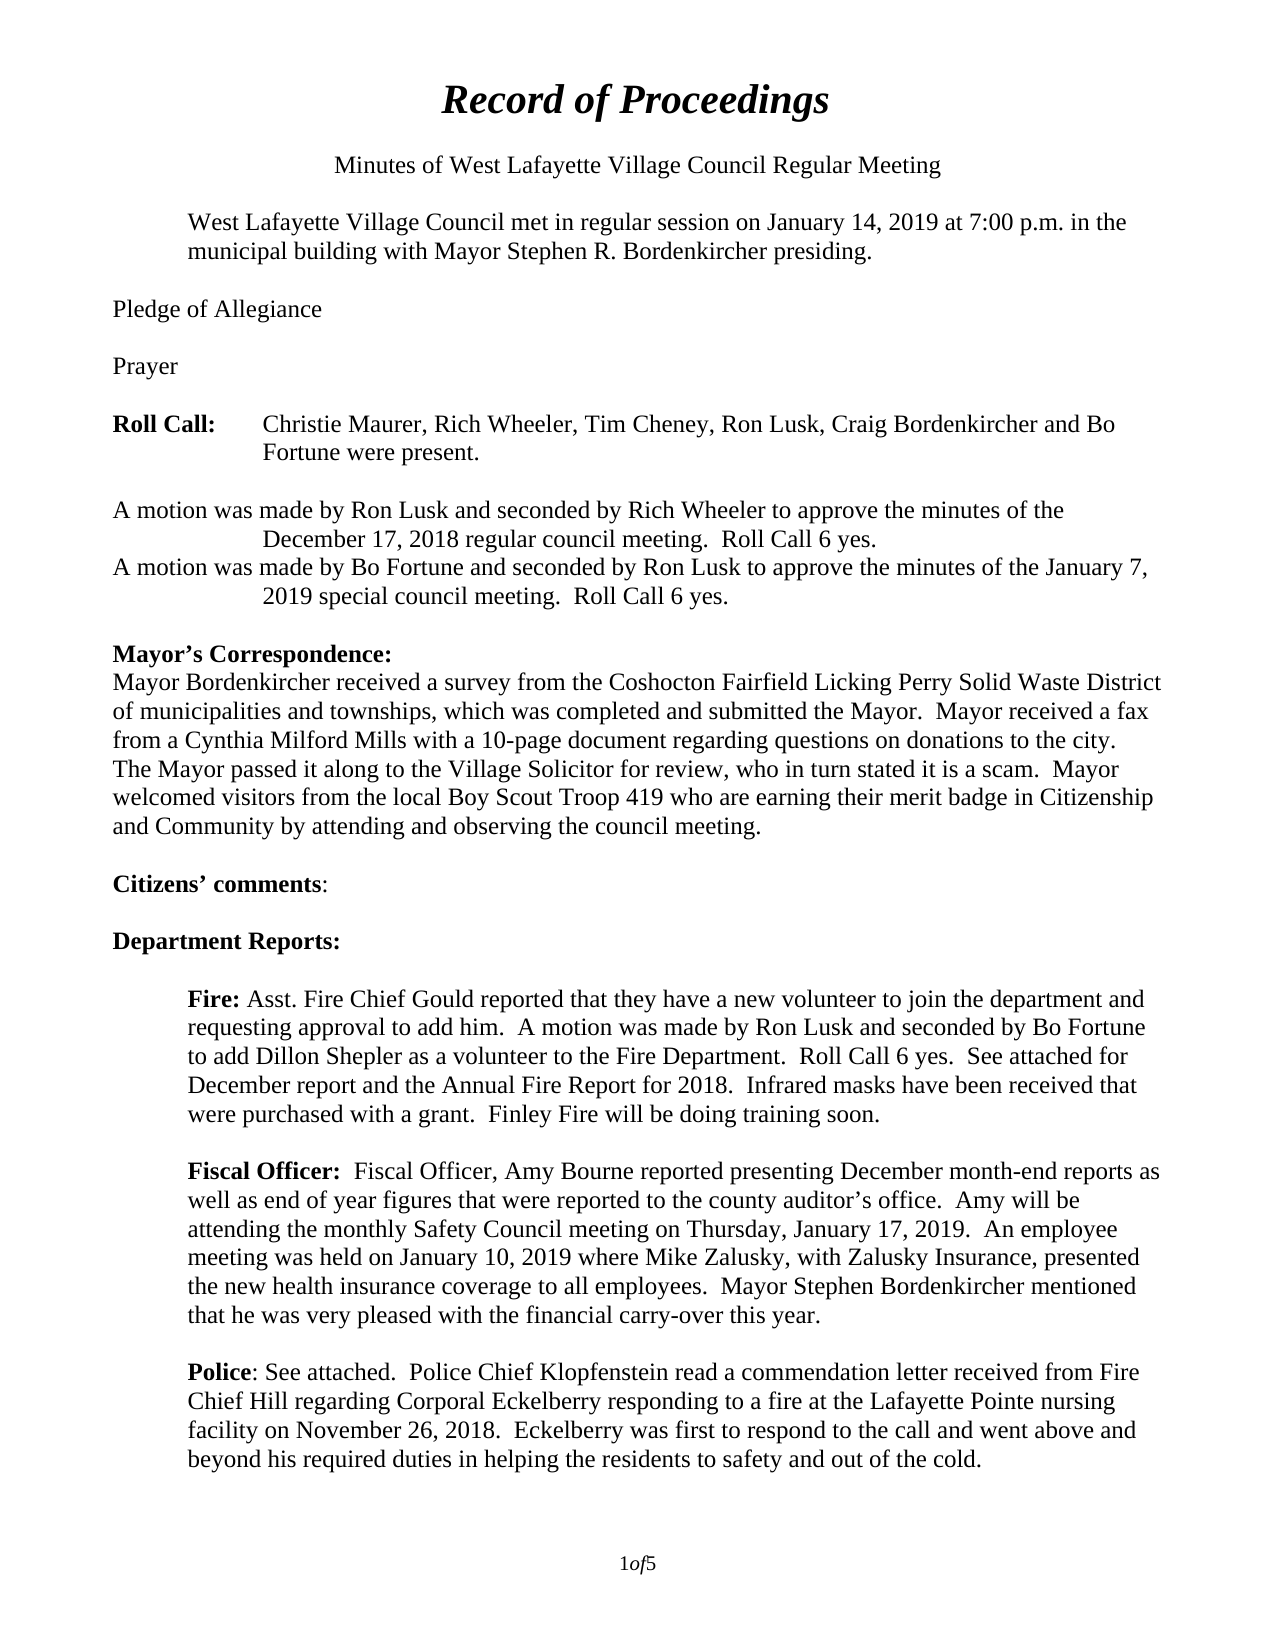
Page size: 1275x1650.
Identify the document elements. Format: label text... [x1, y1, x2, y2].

text Fiscal Officer: Fiscal Officer, Amy Bourne reported presenting December month-end reports as well as end of year figures that were reported to the county auditor’s office. Amy will be attending the monthly Safety Council meeting on Thursday, January 17, 2019. An employee meeting was held on January 10, 2019 where Mike Zalusky, with Zalusky Insurance, presented the new health insurance coverage to all employees. Mayor Stephen Bordenkircher mentioned that he was very pleased with the financial carry-over this year. [187, 1156, 1162, 1329]
text A motion was made by Bo Fortune and seconded by Ron Lusk to approve the minutes of the January 7, 2019 special council meeting. Roll Call 6 yes. [112, 552, 1162, 610]
text Department Reports: [112, 926, 1162, 955]
text Roll Call: Christie Maurer, Rich Wheeler, Tim Cheney, Ron Lusk, Craig Bordenkircher and Bo Fortune were present. [112, 409, 1162, 466]
text Pledge of Allegiance [112, 294, 1162, 322]
list West Lafayette Village Council met in regular session on January 14, 2019 at 7:00 p.m. in the municipal building with Mayor Stephen R. Bordenkircher presiding. [187, 207, 1162, 265]
text Fire: Asst. Fire Chief Gould reported that they have a new volunteer to join the department and requesting approval to add him. A motion was made by Ron Lusk and seconded by Bo Fortune to add Dillon Shepler as a volunteer to the Fire Department. Roll Call 6 yes. See attached for December report and the Annual Fire Report for 2018. Infrared masks have been received that were purchased with a grant. Finley Fire will be doing training soon. [187, 984, 1162, 1127]
text Mayor Bordenkircher received a survey from the Coshocton Fairfield Licking Perry Solid Waste District of municipalities and townships, which was completed and submitted the Mayor. Mayor received a fax from a Cynthia Milford Mills with a 10-page document regarding questions on donations to the city. The Mayor passed it along to the Village Solicitor for review, who in turn stated it is a scam. Mayor welcomed visitors from the local Boy Scout Troop 419 who are earning their merit badge in Citizenship and Community by attending and observing the council meeting. [112, 667, 1162, 840]
text A motion was made by Ron Lusk and seconded by Rich Wheeler to approve the minutes of the December 17, 2018 regular council meeting. Roll Call 6 yes. [112, 495, 1162, 552]
text Citizens’ comments: [112, 869, 1162, 897]
text Mayor’s Correspondence: [112, 639, 1162, 667]
text Minutes of West Lafayette Village Council Regular Meeting [112, 150, 1162, 179]
text Police: See attached. Police Chief Klopfenstein read a commendation letter received from Fire Chief Hill regarding Corporal Eckelberry responding to a fire at the Lafayette Pointe nursing facility on November 26, 2018. Eckelberry was first to respond to the call and went above and beyond his required duties in helping the residents to safety and out of the cold. [187, 1357, 1162, 1472]
text Prayer [112, 351, 1162, 380]
